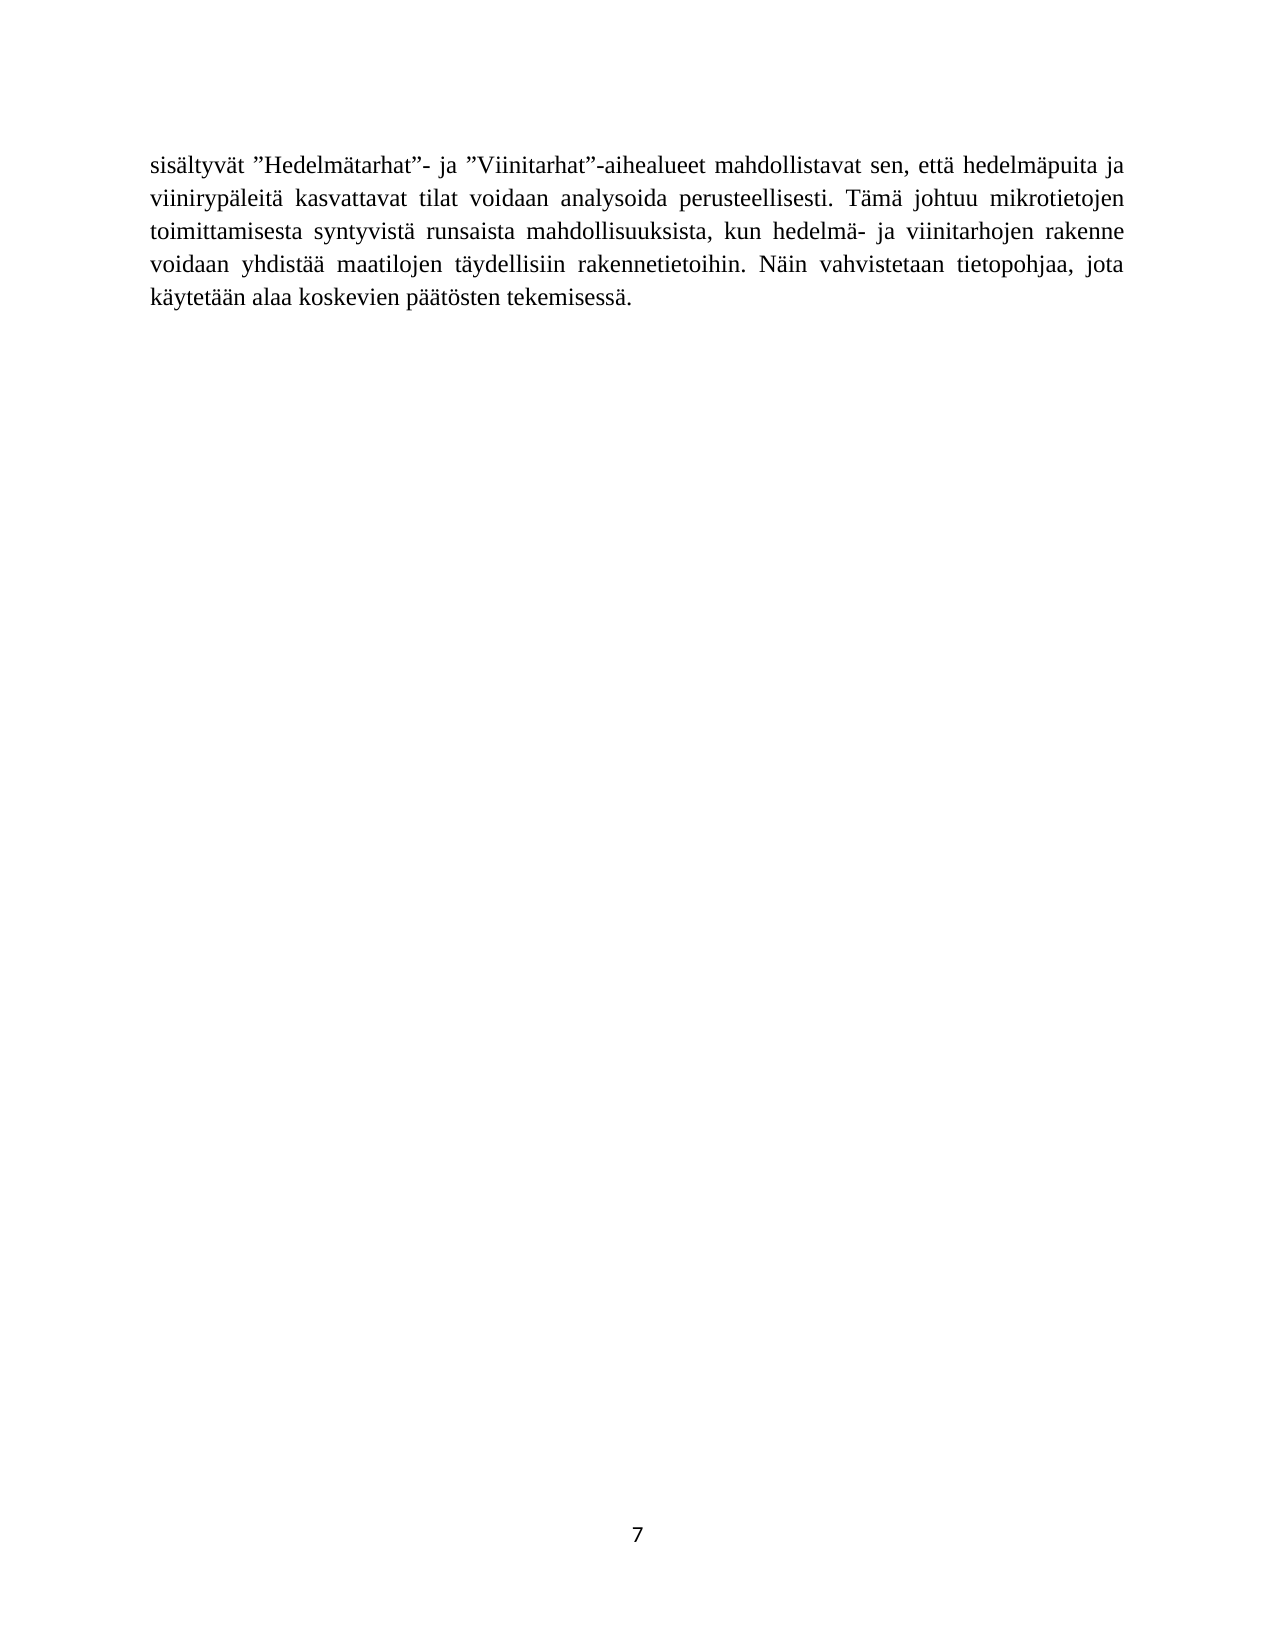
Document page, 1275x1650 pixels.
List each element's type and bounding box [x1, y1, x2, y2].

text [150, 150, 1125, 311]
